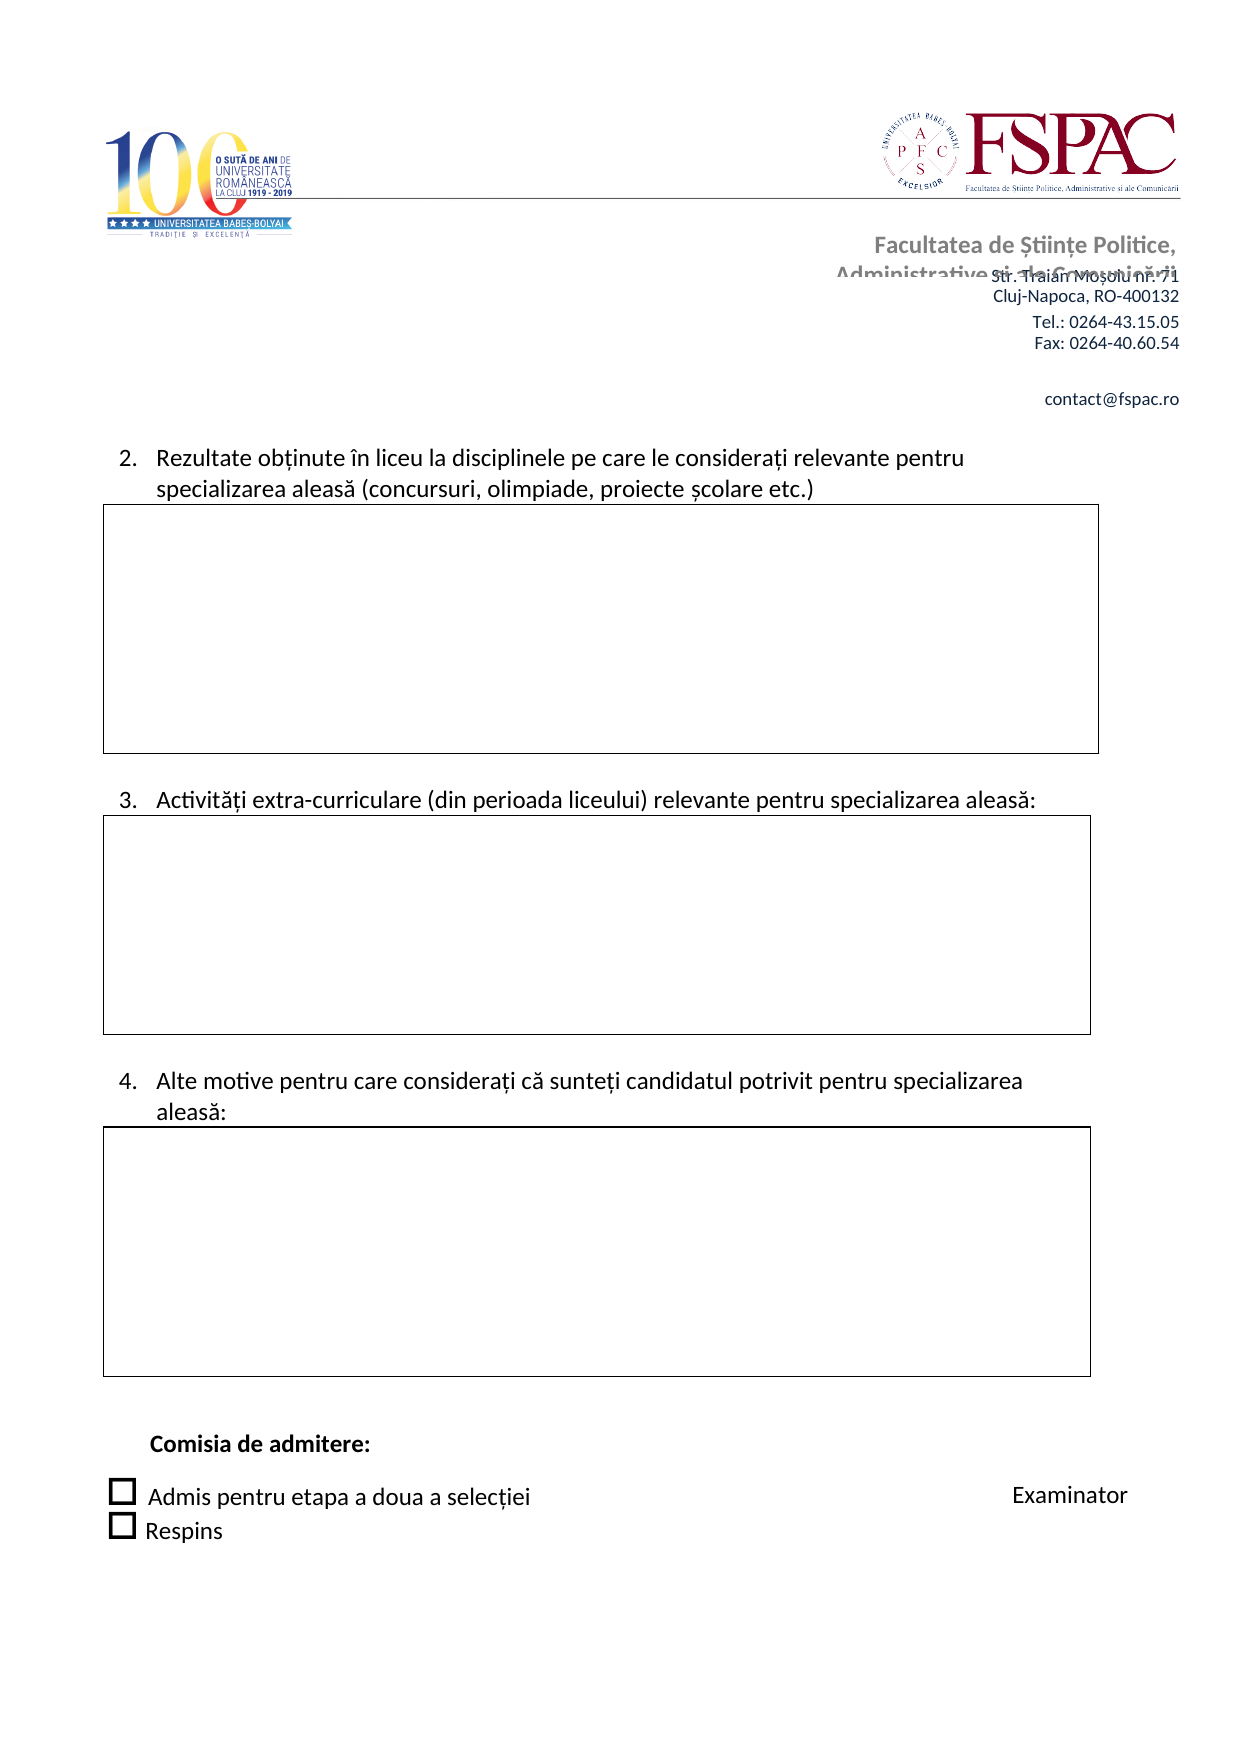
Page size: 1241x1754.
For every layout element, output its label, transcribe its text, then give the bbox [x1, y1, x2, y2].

text Comisia de admitere: [150, 1428, 1090, 1459]
picture [0, 0, 1241, 392]
list Rezultate obţinute în liceu la disciplinele pe care le considerați relevante pentru specializarea aleasă (concursuri, olimpiade, proiecte şcolare etc.) [119, 442, 1090, 503]
table_header Examinator [637, 1480, 1139, 1548]
table_header Admis pentru etapa a doua a selecţiei Respins [76, 1480, 637, 1548]
list Alte motive pentru care considerați că sunteți candidatul potrivit pentru specializarea aleasă: [119, 1065, 1090, 1126]
list Activităţi extra-curriculare (din perioada liceului) relevante pentru specializarea aleasă: [119, 784, 1090, 815]
